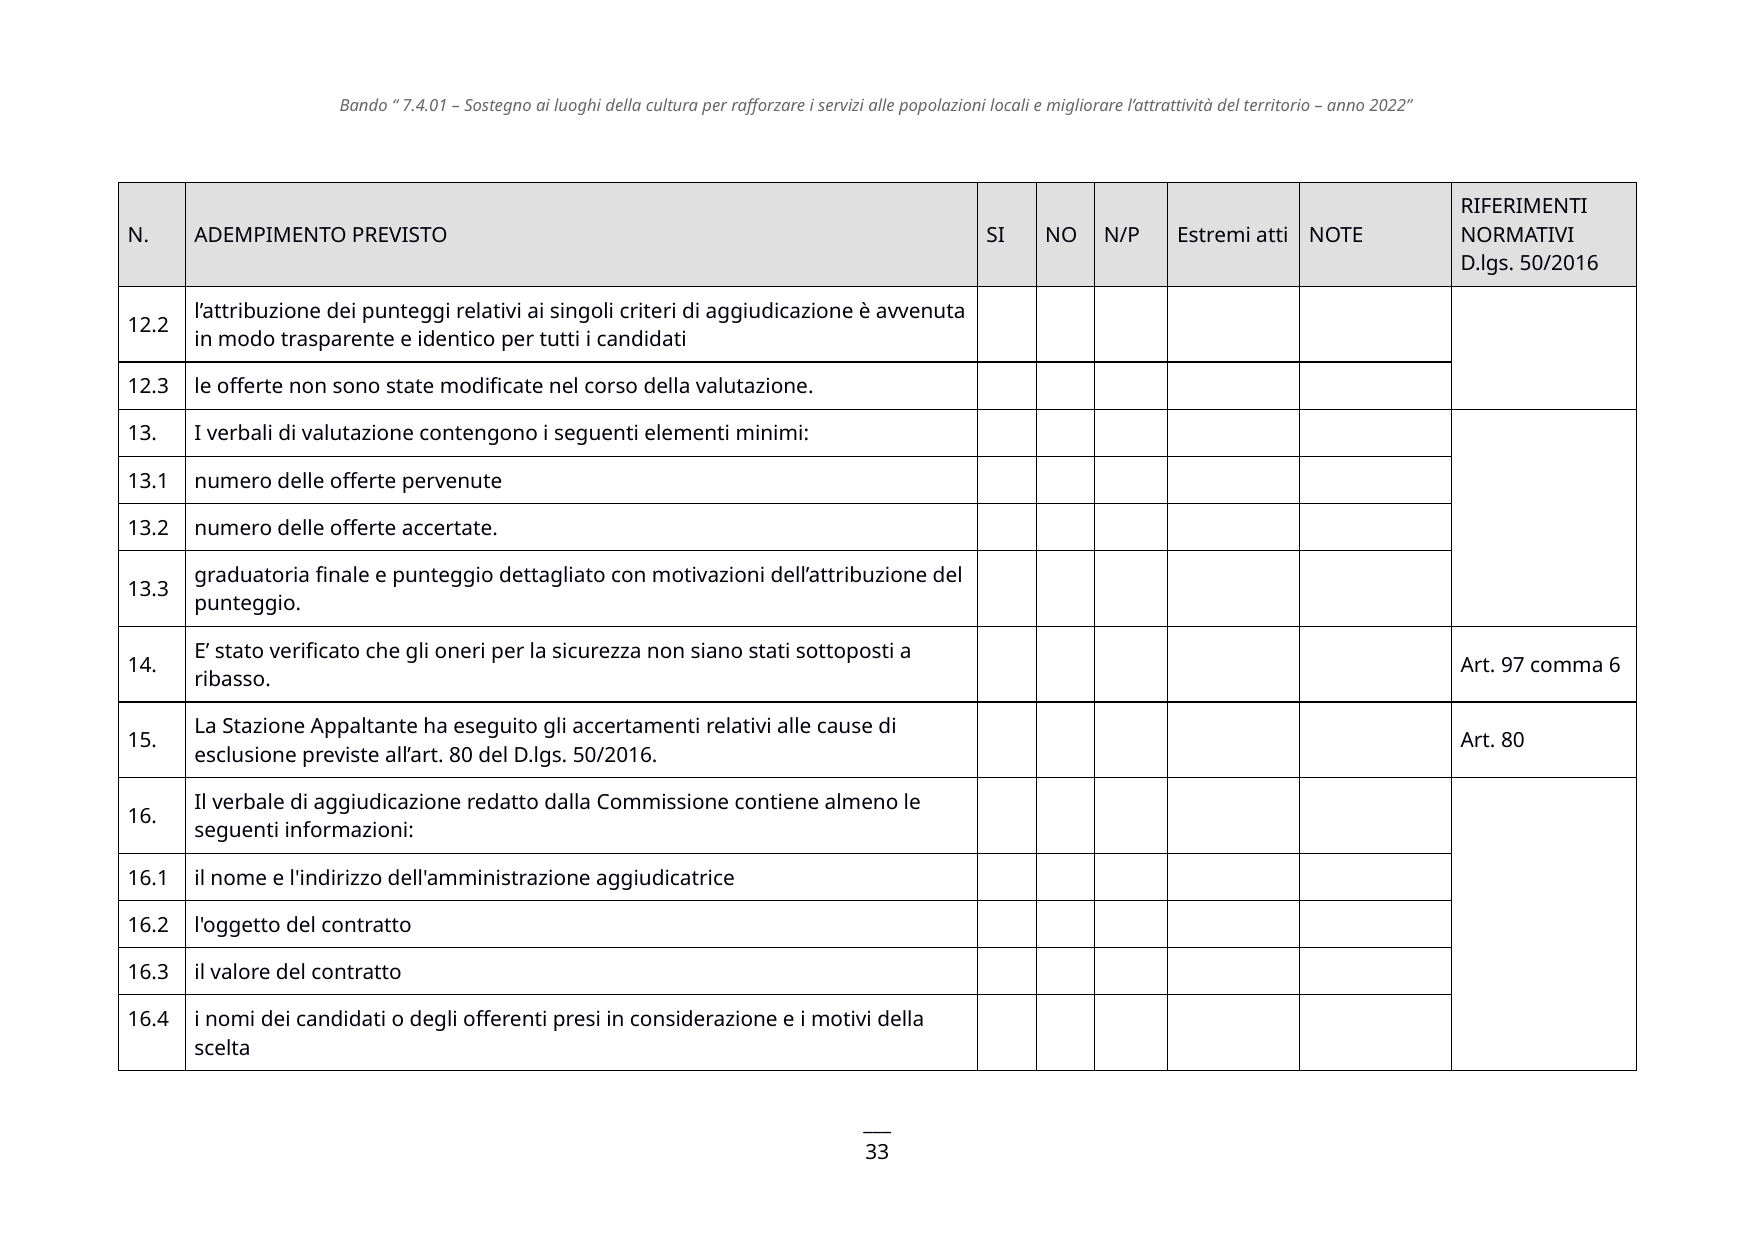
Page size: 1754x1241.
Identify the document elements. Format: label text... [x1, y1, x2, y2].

table_cell [978, 948, 1036, 994]
table_cell [1300, 778, 1451, 853]
table_cell l'oggetto del contratto [186, 901, 977, 947]
table_cell [1452, 778, 1636, 1070]
table_cell [1095, 551, 1167, 626]
table_cell [1037, 854, 1094, 900]
table_cell Il verbale di aggiudicazione redatto dalla Commissione contiene almeno le seguenti informazioni: [186, 778, 977, 853]
table_cell [1095, 854, 1167, 900]
table_cell [978, 363, 1036, 409]
table_cell [1037, 995, 1094, 1070]
table_cell 16.4 [119, 995, 185, 1070]
table_cell graduatoria finale e punteggio dettagliato con motivazioni dell’attribuzione del punteggio. [186, 551, 977, 626]
table_cell [1037, 901, 1094, 947]
table_cell 13.1 [119, 457, 185, 503]
table_cell [978, 901, 1036, 947]
table_cell [1168, 627, 1299, 701]
table_cell 15. [119, 703, 185, 777]
table_cell [1300, 287, 1451, 361]
table_cell le offerte non sono state modificate nel corso della valutazione. [186, 363, 977, 409]
table_cell numero delle offerte pervenute [186, 457, 977, 503]
table_cell 16. [119, 778, 185, 853]
table_cell [1095, 901, 1167, 947]
table_cell [978, 287, 1036, 361]
table_cell [1095, 627, 1167, 701]
table_cell E’ stato verificato che gli oneri per la sicurezza non siano stati sottoposti a ribasso. [186, 627, 977, 701]
table_cell [1168, 703, 1299, 777]
table_cell [978, 854, 1036, 900]
table_cell [978, 504, 1036, 550]
table_cell [1168, 287, 1299, 361]
table_cell numero delle offerte accertate. [186, 504, 977, 550]
table_header RIFERIMENTI NORMATIVI D.lgs. 50/2016 [1452, 183, 1636, 286]
table_cell [1300, 627, 1451, 701]
table_cell [1168, 551, 1299, 626]
table_cell 13.2 [119, 504, 185, 550]
table_cell [978, 778, 1036, 853]
table_cell [1095, 457, 1167, 503]
table_cell [1037, 287, 1094, 361]
table_cell il nome e l'indirizzo dell'amministrazione aggiudicatrice [186, 854, 977, 900]
table_cell [1300, 901, 1451, 947]
table_cell 16.3 [119, 948, 185, 994]
table_cell [1168, 457, 1299, 503]
table_cell [978, 410, 1036, 456]
table_cell [1095, 778, 1167, 853]
table_cell [1168, 995, 1299, 1070]
table_cell [1095, 363, 1167, 409]
table_cell [1095, 410, 1167, 456]
table_cell [1037, 551, 1094, 626]
table_cell [1037, 363, 1094, 409]
table_cell 12.2 [119, 287, 185, 361]
table_cell La Stazione Appaltante ha eseguito gli accertamenti relativi alle cause di esclusione previste all’art. 80 del D.lgs. 50/2016. [186, 703, 977, 777]
table_cell [978, 551, 1036, 626]
table_cell [1300, 854, 1451, 900]
table_cell [1168, 778, 1299, 853]
table_cell [1168, 901, 1299, 947]
table_cell i nomi dei candidati o degli offerenti presi in considerazione e i motivi della scelta [186, 995, 977, 1070]
table_header N/P [1095, 183, 1167, 286]
table_cell [1300, 410, 1451, 456]
table_cell [1037, 504, 1094, 550]
table_cell [1300, 948, 1451, 994]
table_cell [1168, 410, 1299, 456]
table_cell [1452, 410, 1636, 626]
table_cell [1037, 948, 1094, 994]
table_cell 16.2 [119, 901, 185, 947]
table_cell [1037, 410, 1094, 456]
table_cell [1300, 504, 1451, 550]
table_cell il valore del contratto [186, 948, 977, 994]
table_cell [1168, 504, 1299, 550]
table_cell [1037, 703, 1094, 777]
table_cell 14. [119, 627, 185, 701]
table_cell [1037, 627, 1094, 701]
table_cell [1095, 504, 1167, 550]
table_header SI [978, 183, 1036, 286]
table_header NO [1037, 183, 1094, 286]
table_header ADEMPIMENTO PREVISTO [186, 183, 977, 286]
table_cell [978, 995, 1036, 1070]
table_header NOTE [1300, 183, 1451, 286]
table_cell [978, 627, 1036, 701]
table_cell 13. [119, 410, 185, 456]
table_cell Art. 97 comma 6 [1452, 627, 1636, 701]
table_header N. [119, 183, 185, 286]
table_cell [1095, 995, 1167, 1070]
table_cell [1168, 363, 1299, 409]
table_cell [1037, 457, 1094, 503]
table_cell [1300, 995, 1451, 1070]
table_cell [1300, 551, 1451, 626]
table_cell [1037, 778, 1094, 853]
table_cell 13.3 [119, 551, 185, 626]
table_cell I verbali di valutazione contengono i seguenti elementi minimi: [186, 410, 977, 456]
table_cell [978, 703, 1036, 777]
table_cell 16.1 [119, 854, 185, 900]
table_cell l’attribuzione dei punteggi relativi ai singoli criteri di aggiudicazione è avvenuta in modo trasparente e identico per tutti i candidati [186, 287, 977, 361]
table_header Estremi atti [1168, 183, 1299, 286]
table_cell [1095, 287, 1167, 361]
table_cell [1300, 363, 1451, 409]
table_cell Art. 80 [1452, 703, 1636, 777]
table_cell [1168, 948, 1299, 994]
table_cell [1095, 948, 1167, 994]
table_cell [1095, 703, 1167, 777]
table_cell [1168, 854, 1299, 900]
table_cell [1300, 703, 1451, 777]
table_cell [1300, 457, 1451, 503]
table_cell [978, 457, 1036, 503]
table_cell 12.3 [119, 363, 185, 409]
